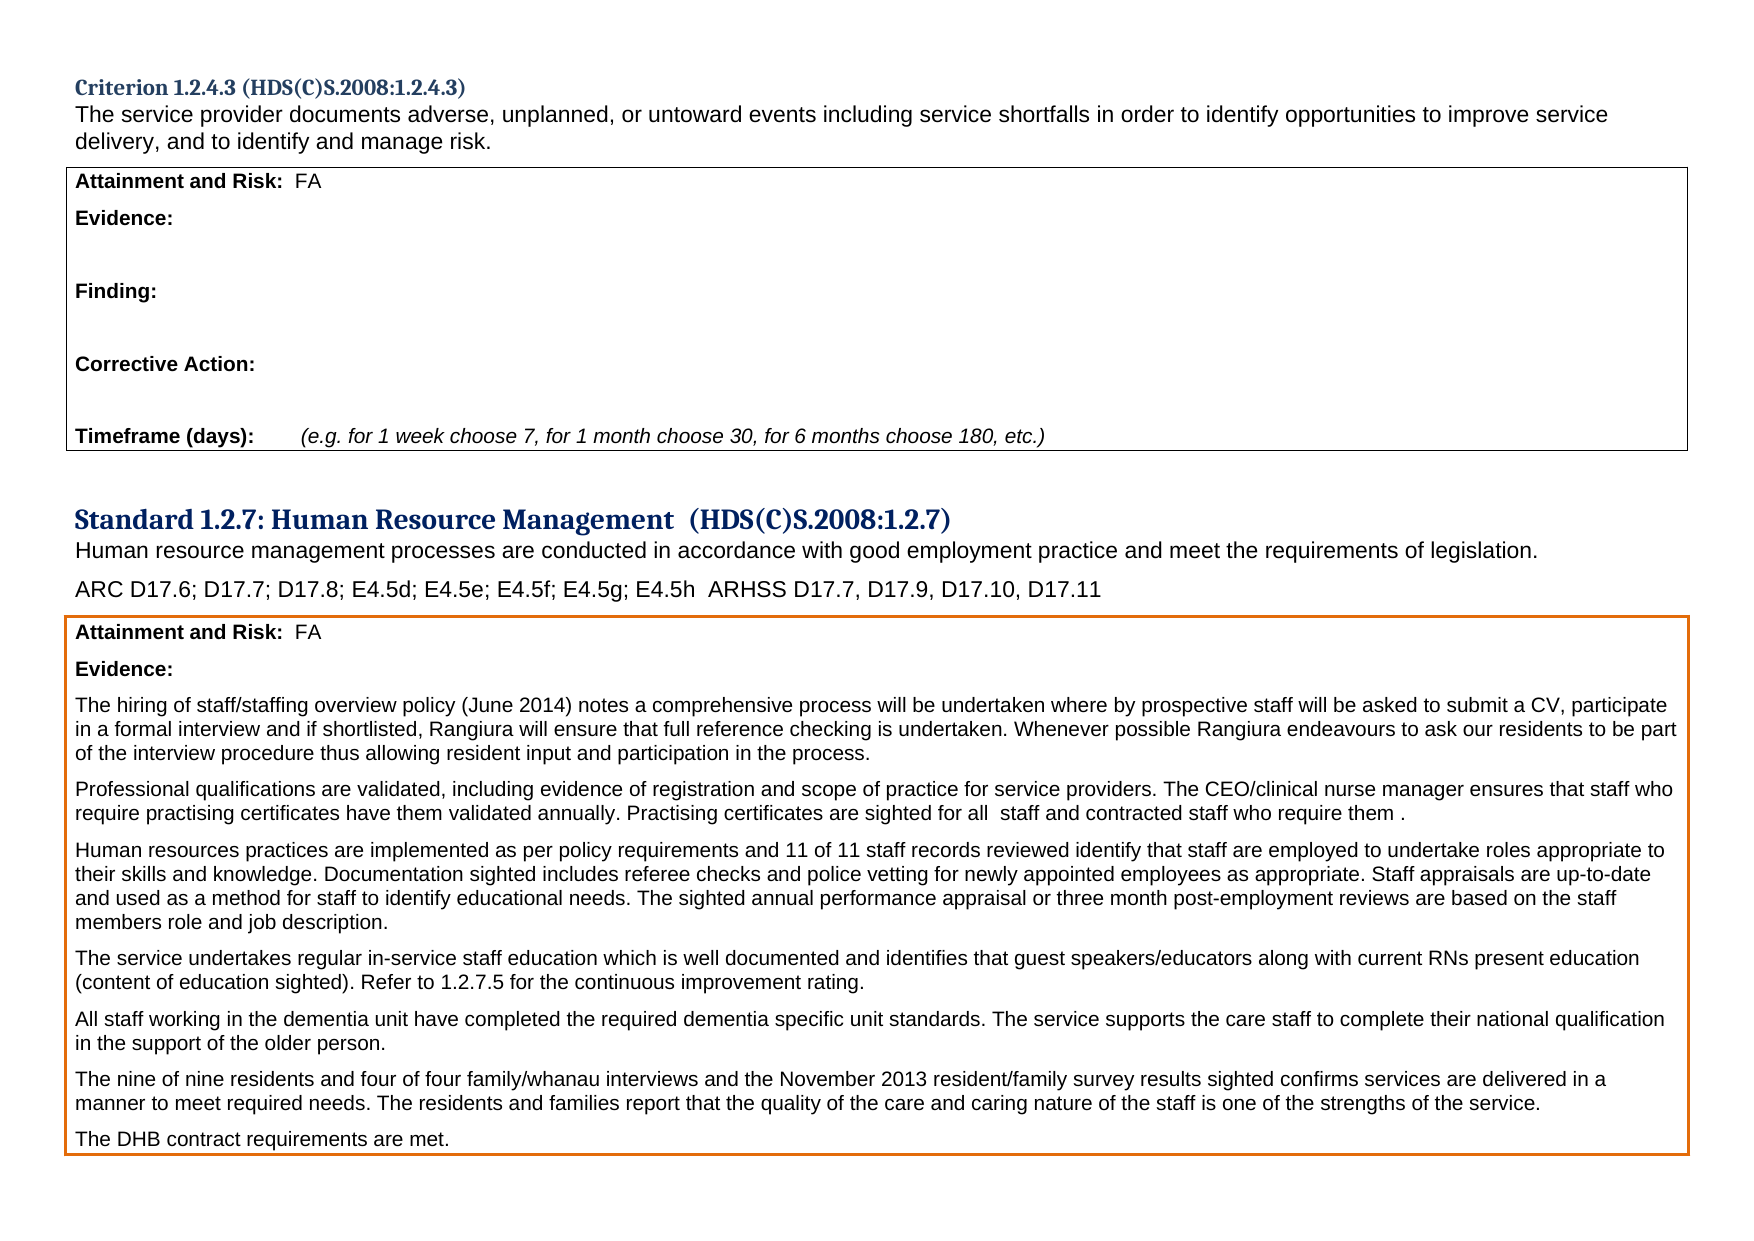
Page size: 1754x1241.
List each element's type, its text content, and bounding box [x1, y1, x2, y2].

text The hiring of staff/staffing overview policy (June 2014) notes a comprehensive process will be undertaken where by prospective staff will be asked to submit a CV, participate in a formal interview and if shortlisted, Rangiura will ensure that full reference checking is undertaken. Whenever possible Rangiura endeavours to ask our residents to be part of the interview procedure thus allowing resident input and participation in the process. [67, 688, 1687, 765]
text Timeframe (days): (e.g. for 1 week choose 7, for 1 month choose 30, for 6 months choose 180, etc.) [67, 422, 1687, 450]
text All staff working in the dementia unit have completed the required dementia specific unit standards. The service supports the care staff to complete their national qualification in the support of the older person. [67, 1001, 1687, 1054]
text ARC D17.6; D17.7; D17.8; E4.5d; E4.5e; E4.5f; E4.5g; E4.5h ARHSS D17.7, D17.9, D17.10, D17.11 [75, 576, 1679, 602]
text Professional qualifications are validated, including evidence of registration and scope of practice for service providers. The CEO/clinical nurse manager ensures that staff who require practising certificates have them validated annually. Practising certificates are sighted for all staff and contracted staff who require them . [67, 772, 1687, 825]
text Evidence: [67, 651, 1687, 680]
text Corrective Action: [67, 349, 1687, 375]
text The service provider documents adverse, unplanned, or untoward events including service shortfalls in order to identify opportunities to improve service delivery, and to identify and manage risk. [75, 101, 1679, 154]
subtitle Criterion 1.2.4.3 (HDS(C)S.2008:1.2.4.3) [75, 75, 1679, 101]
text The DHB contract requirements are met. [67, 1122, 1687, 1153]
subtitle Standard 1.2.7: Human Resource Management (HDS(C)S.2008:1.2.7) [75, 503, 1679, 537]
text The service undertakes regular in-service staff education which is well documented and identifies that guest speakers/educators along with current RNs present education (content of education sighted). Refer to 1.2.7.5 for the continuous improvement rating. [67, 941, 1687, 994]
text Finding: [67, 276, 1687, 302]
text Attainment and Risk: FA [67, 168, 1687, 193]
text Evidence: [67, 203, 1687, 229]
text Human resource management processes are conducted in accordance with good employment practice and meet the requirements of legislation. [75, 537, 1679, 563]
text The nine of nine residents and four of four family/whanau interviews and the November 2013 resident/family survey results sighted confirms services are delivered in a manner to meet required needs. The residents and families report that the quality of the care and caring nature of the staff is one of the strengths of the service. [67, 1062, 1687, 1115]
text Human resources practices are implemented as per policy requirements and 11 of 11 staff records reviewed identify that staff are employed to undertake roles appropriate to their skills and knowledge. Documentation sighted includes referee checks and police vetting for newly appointed employees as appropriate. Staff appraisals are up-to-date and used as a method for staff to identify educational needs. The sighted annual performance appraisal or three month post-employment reviews are based on the staff members role and job description. [67, 832, 1687, 933]
text Attainment and Risk: FA [67, 618, 1687, 644]
